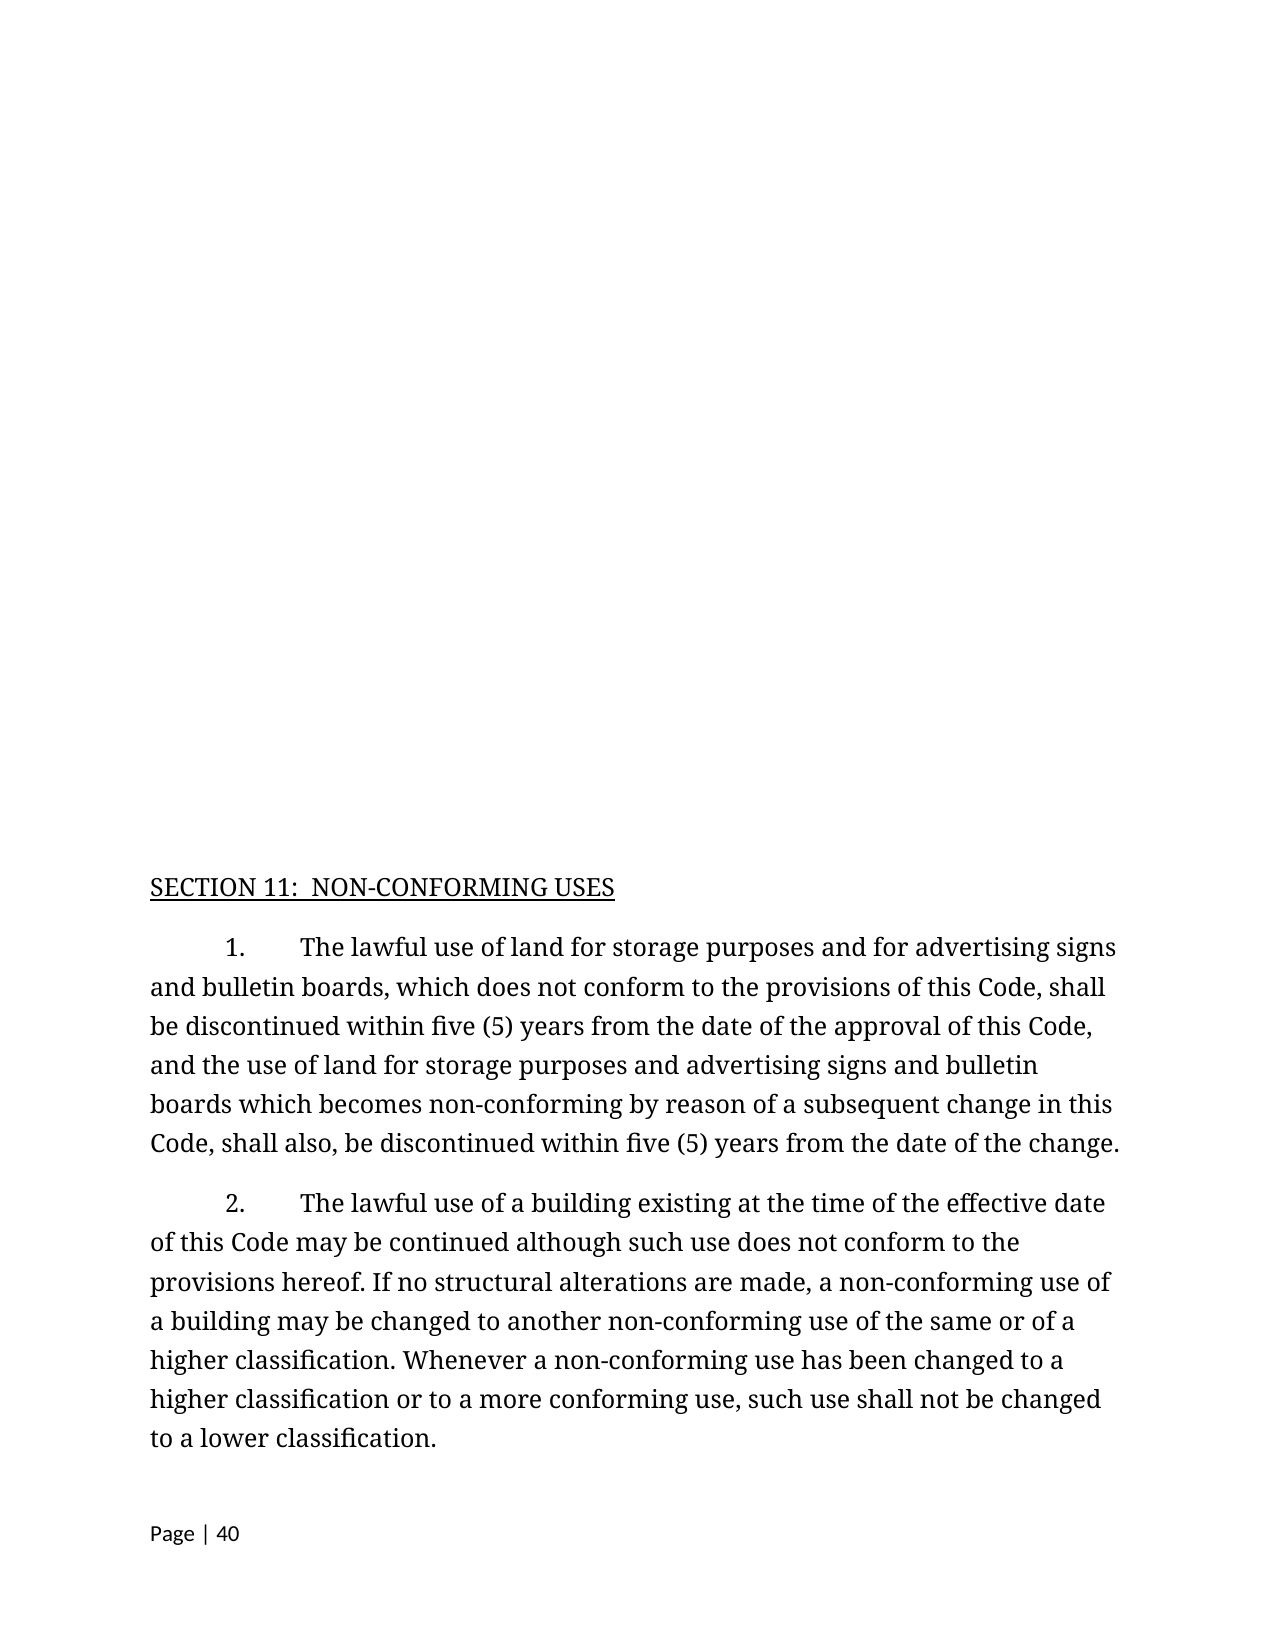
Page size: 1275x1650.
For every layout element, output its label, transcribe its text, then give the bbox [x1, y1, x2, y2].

text SECTION 11: NON-CONFORMING USES [150, 870, 1125, 904]
text 2. The lawful use of a building existing at the time of the effective date of this Code may be continued although such use does not conform to the provisions hereof. If no structural alterations are made, a non-conforming use of a building may be changed to another non-conforming use of the same or of a higher classification. Whenever a non-conforming use has been changed to a higher classification or to a more conforming use, such use shall not be changed to a lower classification. [150, 1186, 1125, 1455]
text 1. The lawful use of land for storage purposes and for advertising signs and bulletin boards, which does not conform to the provisions of this Code, shall be discontinued within five (5) years from the date of the approval of this Code, and the use of land for storage purposes and advertising signs and bulletin boards which becomes non-conforming by reason of a subsequent change in this Code, shall also, be discontinued within five (5) years from the date of the change. [150, 930, 1125, 1160]
